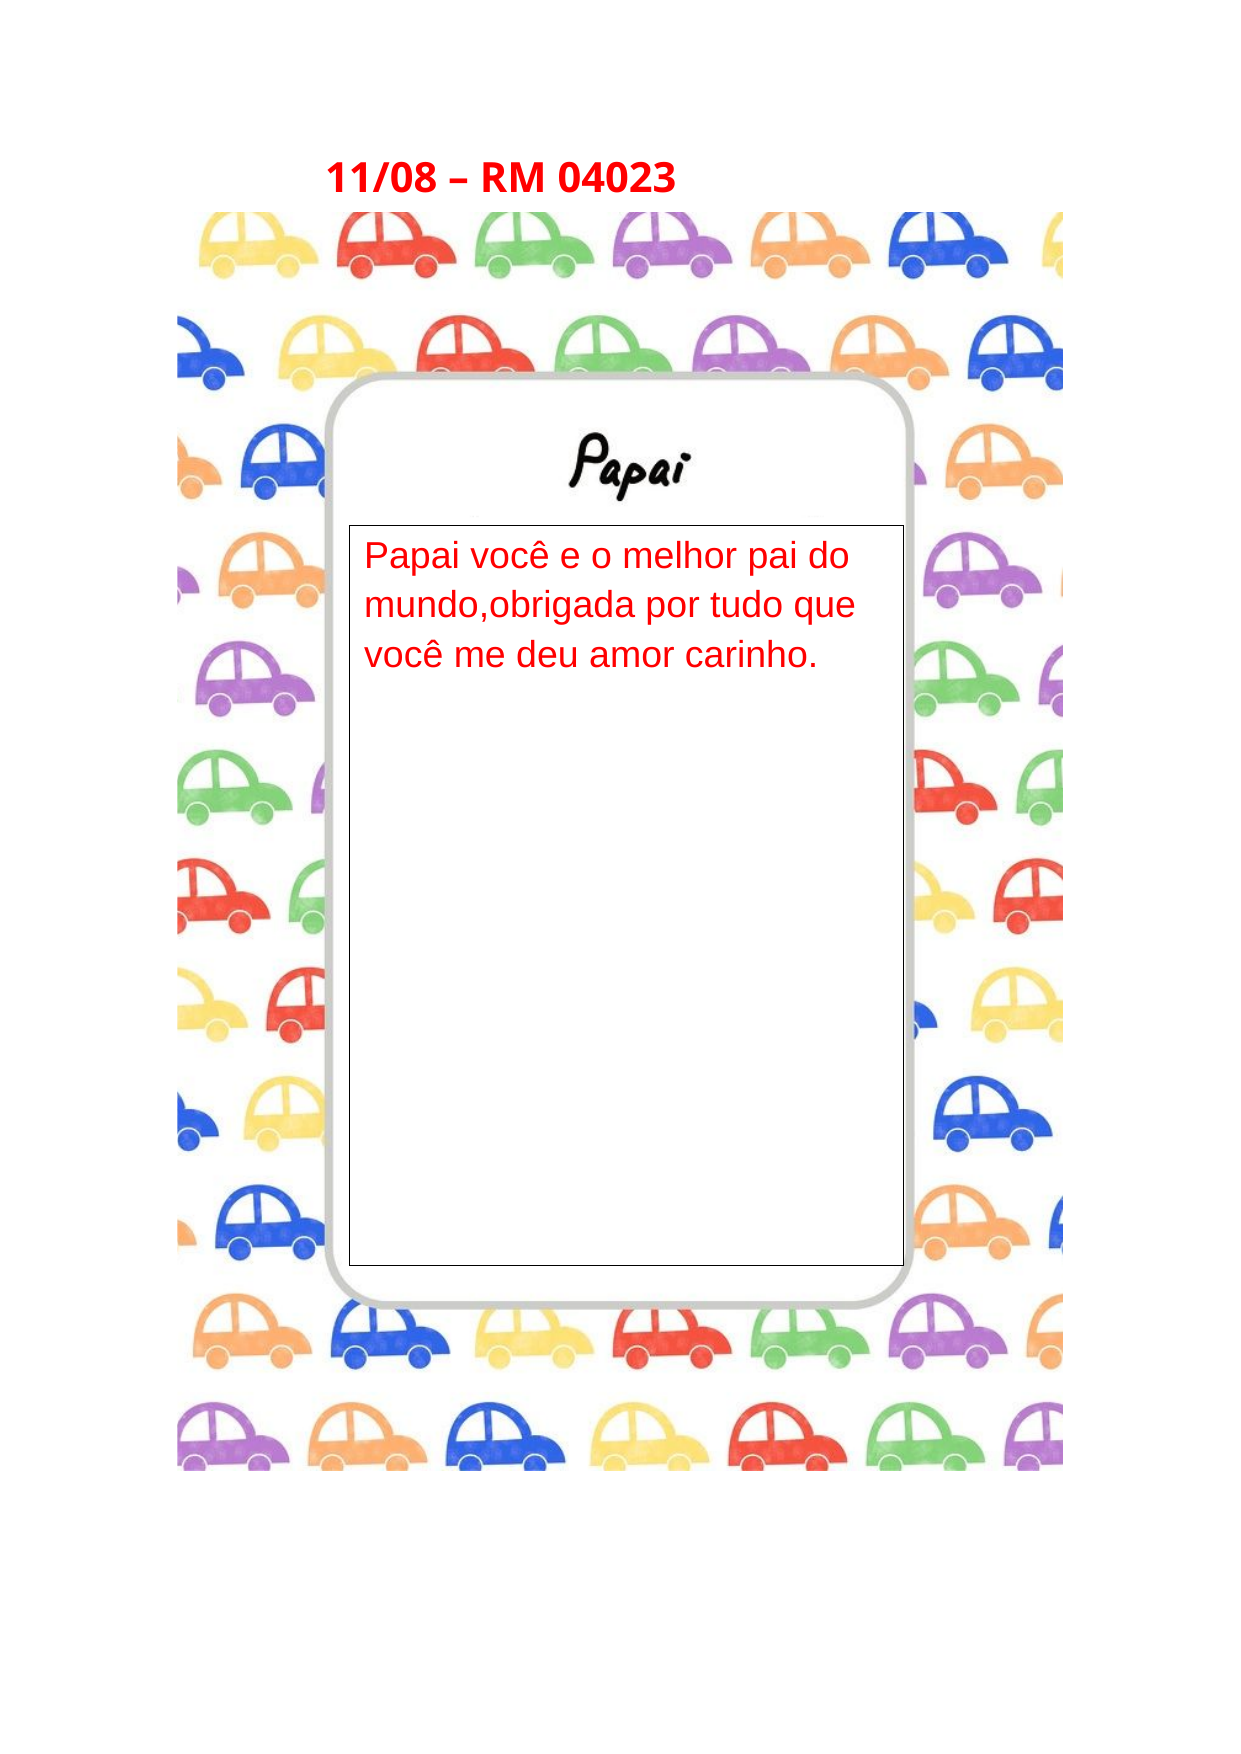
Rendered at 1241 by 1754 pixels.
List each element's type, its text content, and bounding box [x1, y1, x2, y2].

text 11/08 – RM 04023 [251, 148, 1063, 204]
picture [177, 212, 1063, 1471]
